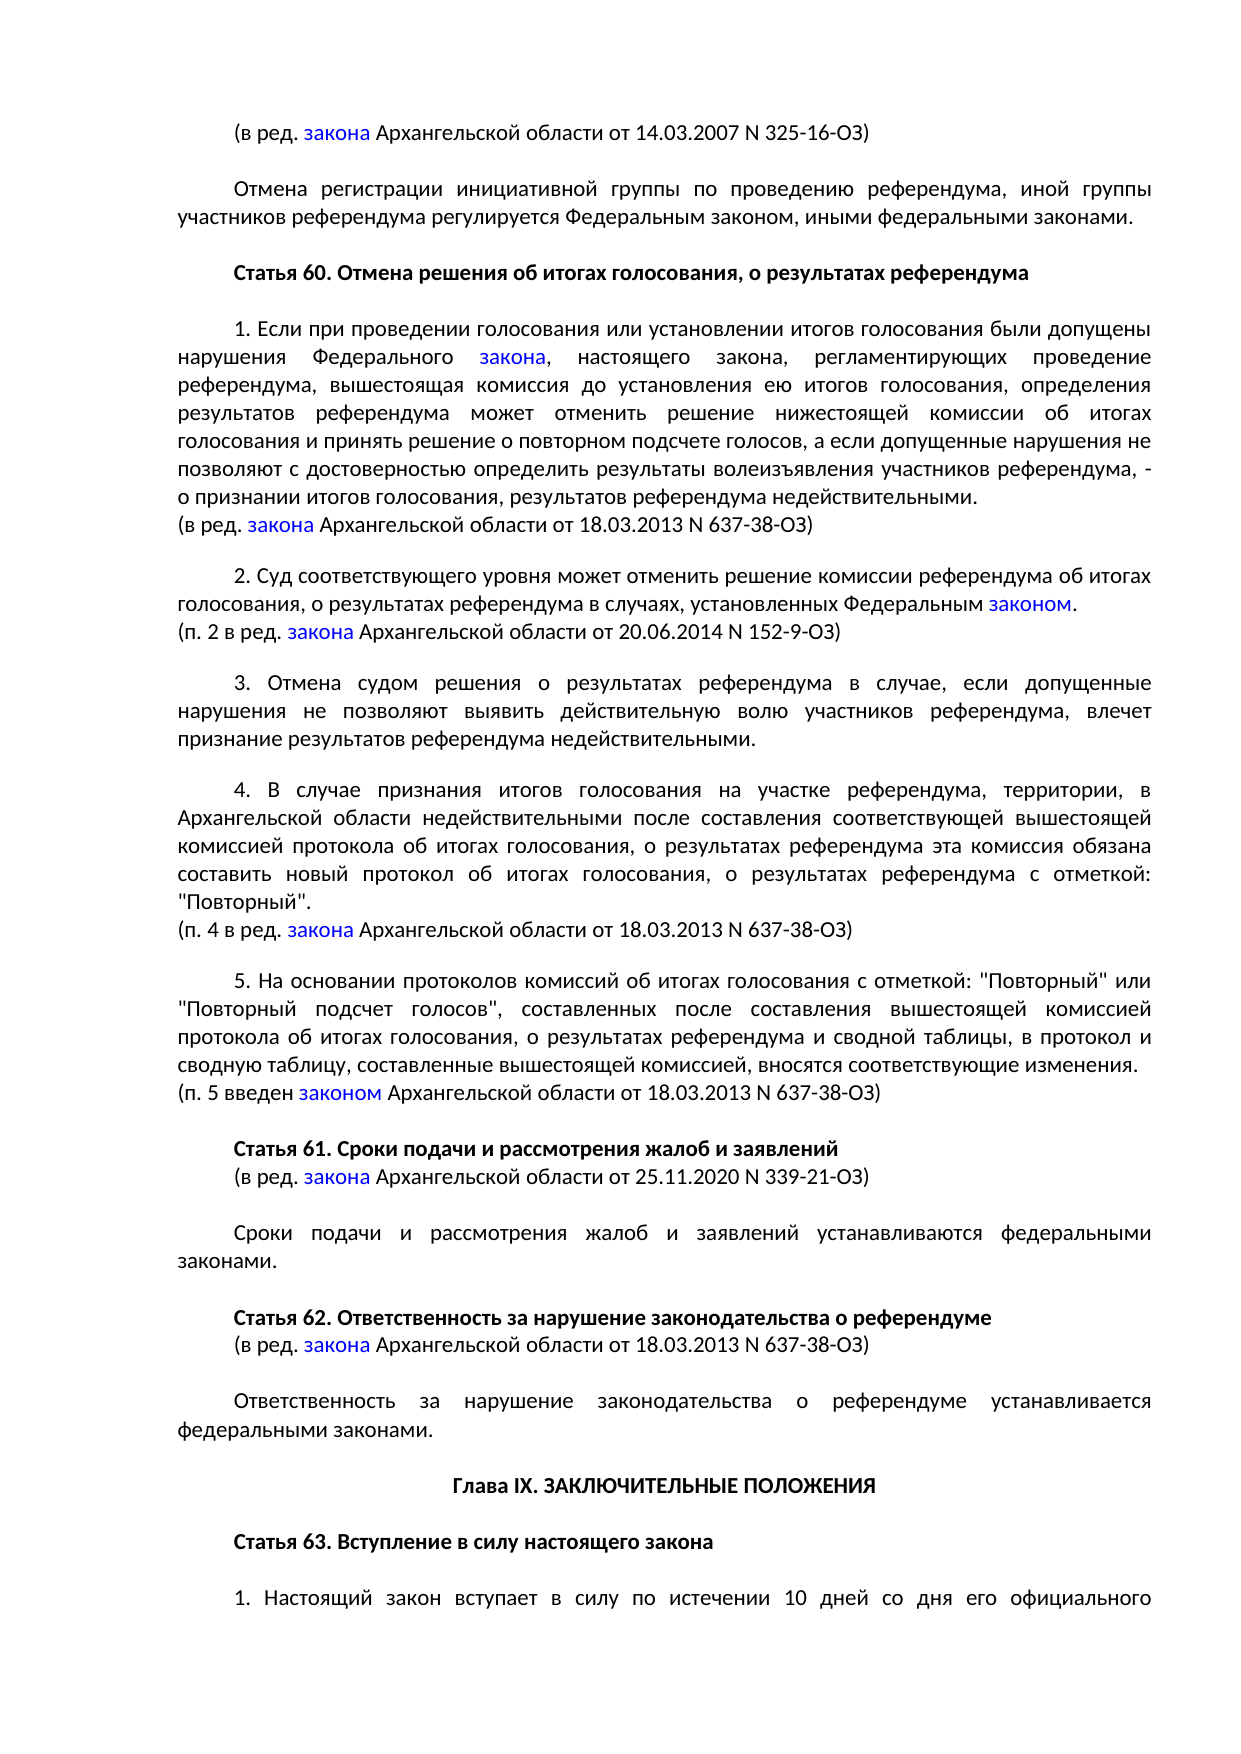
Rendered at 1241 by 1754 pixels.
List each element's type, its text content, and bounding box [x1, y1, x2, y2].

text (п. 5 введен законом Архангельской области от 18.03.2013 N 637-38-ОЗ) [177, 1078, 1152, 1106]
text Сроки подачи и рассмотрения жалоб и заявлений устанавливаются федеральными законами. [177, 1218, 1152, 1274]
title Глава IX. ЗАКЛЮЧИТЕЛЬНЫЕ ПОЛОЖЕНИЯ [177, 1471, 1152, 1499]
title Статья 62. Ответственность за нарушение законодательства о референдуме [177, 1303, 1152, 1331]
text (в ред. закона Архангельской области от 18.03.2013 N 637-38-ОЗ) [177, 510, 1152, 538]
title Статья 63. Вступление в силу настоящего закона [177, 1527, 1152, 1555]
text (в ред. закона Архангельской области от 14.03.2007 N 325-16-ОЗ) [177, 118, 1152, 146]
text (п. 2 в ред. закона Архангельской области от 20.06.2014 N 152-9-ОЗ) [177, 617, 1152, 645]
text (п. 4 в ред. закона Архангельской области от 18.03.2013 N 637-38-ОЗ) [177, 915, 1152, 943]
text 4. В случае признания итогов голосования на участке референдума, территории, в Архангельской области недействительными после составления соответствующей вышестоящей комиссией протокола об итогах голосования, о результатах референдума эта комиссия обязана составить новый протокол об итогах голосования, о результатах референдума с отметкой: "Повторный". [177, 775, 1152, 915]
text Ответственность за нарушение законодательства о референдуме устанавливается федеральными законами. [177, 1387, 1152, 1443]
text 5. На основании протоколов комиссий об итогах голосования с отметкой: "Повторный" или "Повторный подсчет голосов", составленных после составления вышестоящей комиссией протокола об итогах голосования, о результатах референдума и сводной таблицы, в протокол и сводную таблицу, составленные вышестоящей комиссией, вносятся соответствующие изменения. [177, 966, 1152, 1078]
text (в ред. закона Архангельской области от 18.03.2013 N 637-38-ОЗ) [177, 1331, 1152, 1359]
title Статья 61. Сроки подачи и рассмотрения жалоб и заявлений [177, 1134, 1152, 1162]
text Отмена регистрации инициативной группы по проведению референдума, иной группы участников референдума регулируется Федеральным законом, иными федеральными законами. [177, 174, 1152, 230]
text 3. Отмена судом решения о результатах референдума в случае, если допущенные нарушения не позволяют выявить действительную волю участников референдума, влечет признание результатов референдума недействительными. [177, 668, 1152, 752]
text 1. Если при проведении голосования или установлении итогов голосования были допущены нарушения Федерального закона, настоящего закона, регламентирующих проведение референдума, вышестоящая комиссия до установления ею итогов голосования, определения результатов референдума может отменить решение нижестоящей комиссии об итогах голосования и принять решение о повторном подсчете голосов, а если допущенные нарушения не позволяют с достоверностью определить результаты волеизъявления участников референдума, - о признании итогов голосования, результатов референдума недействительными. [177, 314, 1152, 510]
text (в ред. закона Архангельской области от 25.11.2020 N 339-21-ОЗ) [177, 1162, 1152, 1191]
text 2. Суд соответствующего уровня может отменить решение комиссии референдума об итогах голосования, о результатах референдума в случаях, установленных Федеральным законом. [177, 561, 1152, 617]
title Статья 60. Отмена решения об итогах голосования, о результатах референдума [177, 258, 1152, 286]
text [177, 1583, 1152, 1611]
